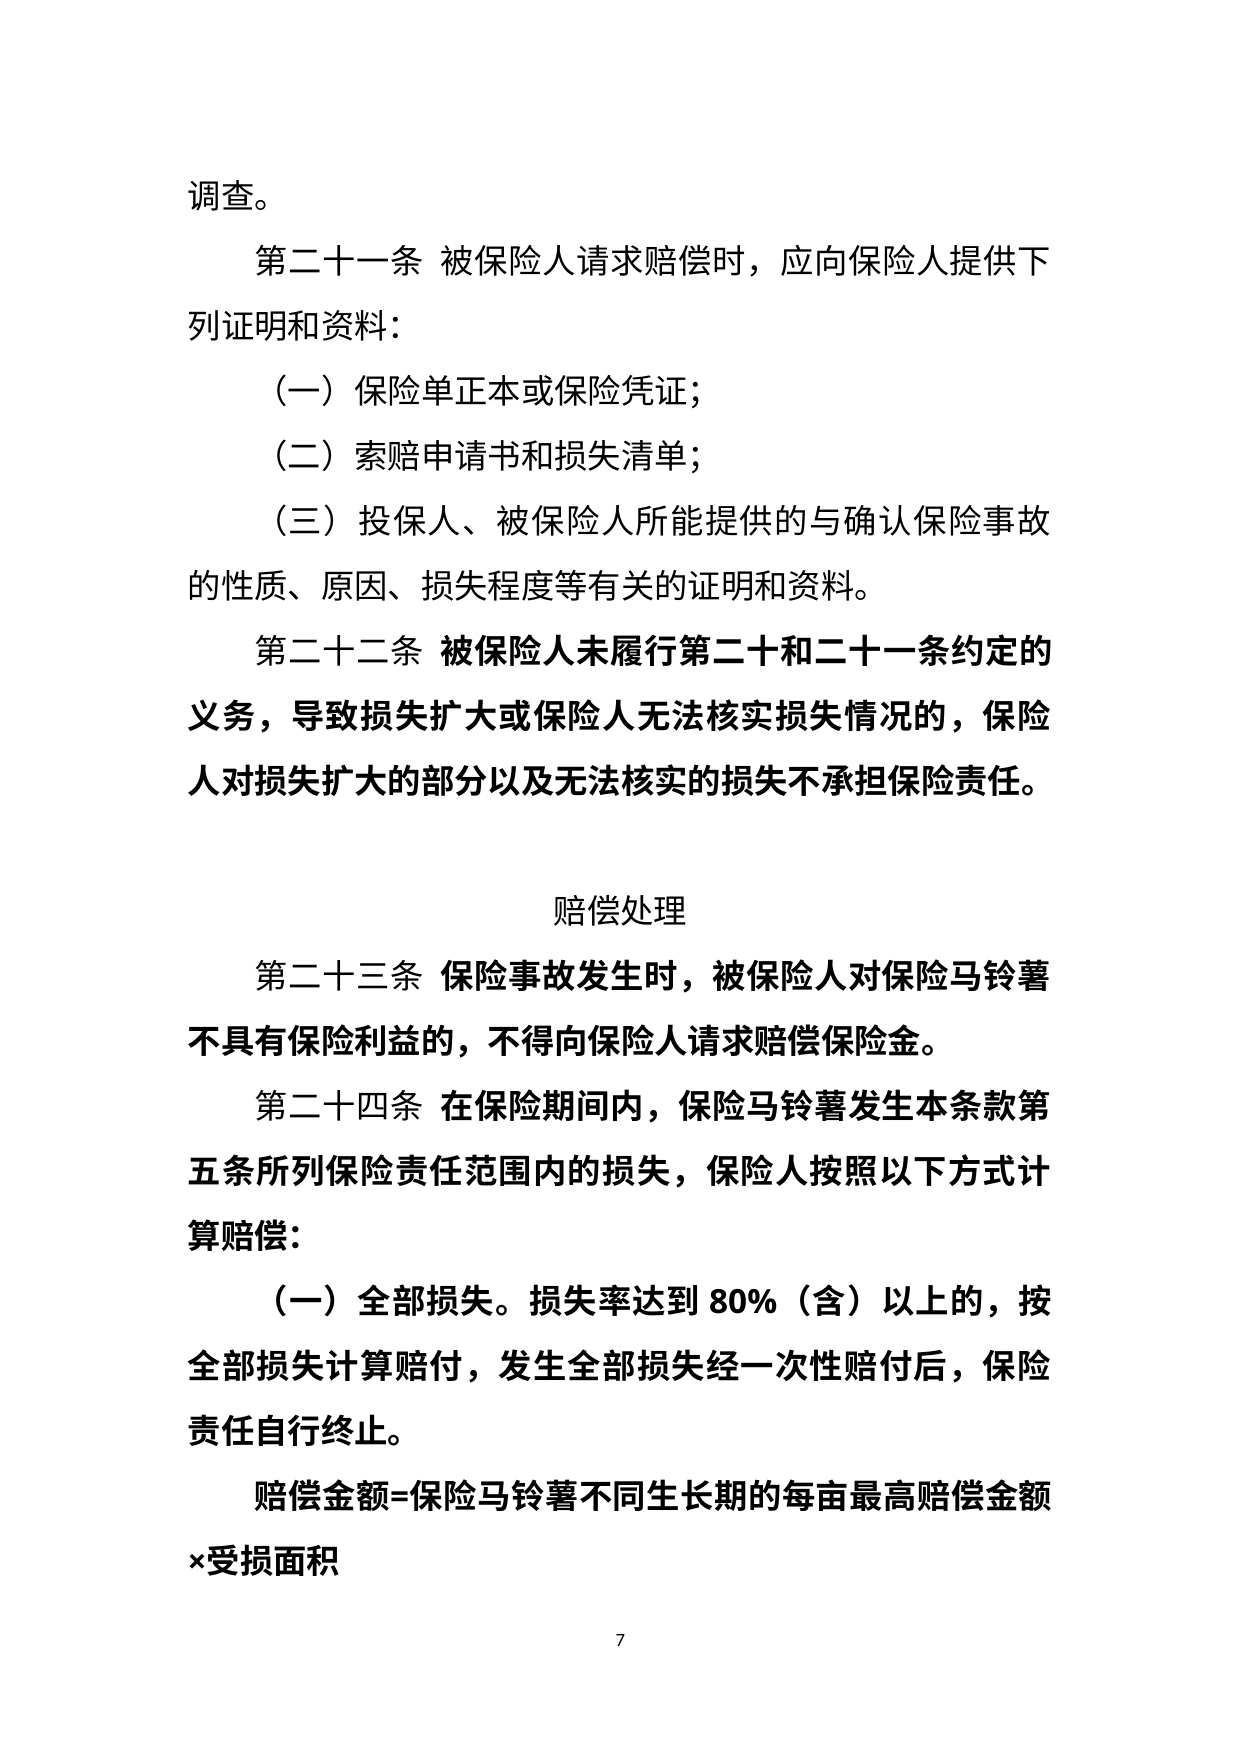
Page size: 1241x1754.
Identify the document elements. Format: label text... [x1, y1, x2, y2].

text 第二十四条 在保险期间内，保险马铃薯发生本条款第五条所列保险责任范围内的损失，保险人按照以下方式计算赔偿： [187, 1072, 1053, 1267]
text （二）索赔申请书和损失清单； [187, 422, 1053, 487]
text 赔偿金额=保险马铃薯不同生长期的每亩最高赔偿金额×受损面积 [187, 1462, 1053, 1592]
text 第二十一条 被保险人请求赔偿时，应向保险人提供下列证明和资料： [187, 227, 1053, 357]
text 赔偿处理 [187, 877, 1053, 942]
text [187, 162, 1053, 227]
text （三）投保人、被保险人所能提供的与确认保险事故的性质、原因、损失程度等有关的证明和资料。 [187, 487, 1053, 617]
text （一）保险单正本或保险凭证； [187, 357, 1053, 422]
text （一）全部损失。损失率达到80%（含）以上的，按全部损失计算赔付，发生全部损失经一次性赔付后，保险责任自行终止。 [187, 1267, 1053, 1462]
text 第二十三条 保险事故发生时，被保险人对保险马铃薯不具有保险利益的，不得向保险人请求赔偿保险金。 [187, 942, 1053, 1072]
text 第二十二条 被保险人未履行第二十和二十一条约定的义务，导致损失扩大或保险人无法核实损失情况的，保险人对损失扩大的部分以及无法核实的损失不承担保险责任。 [187, 617, 1053, 812]
